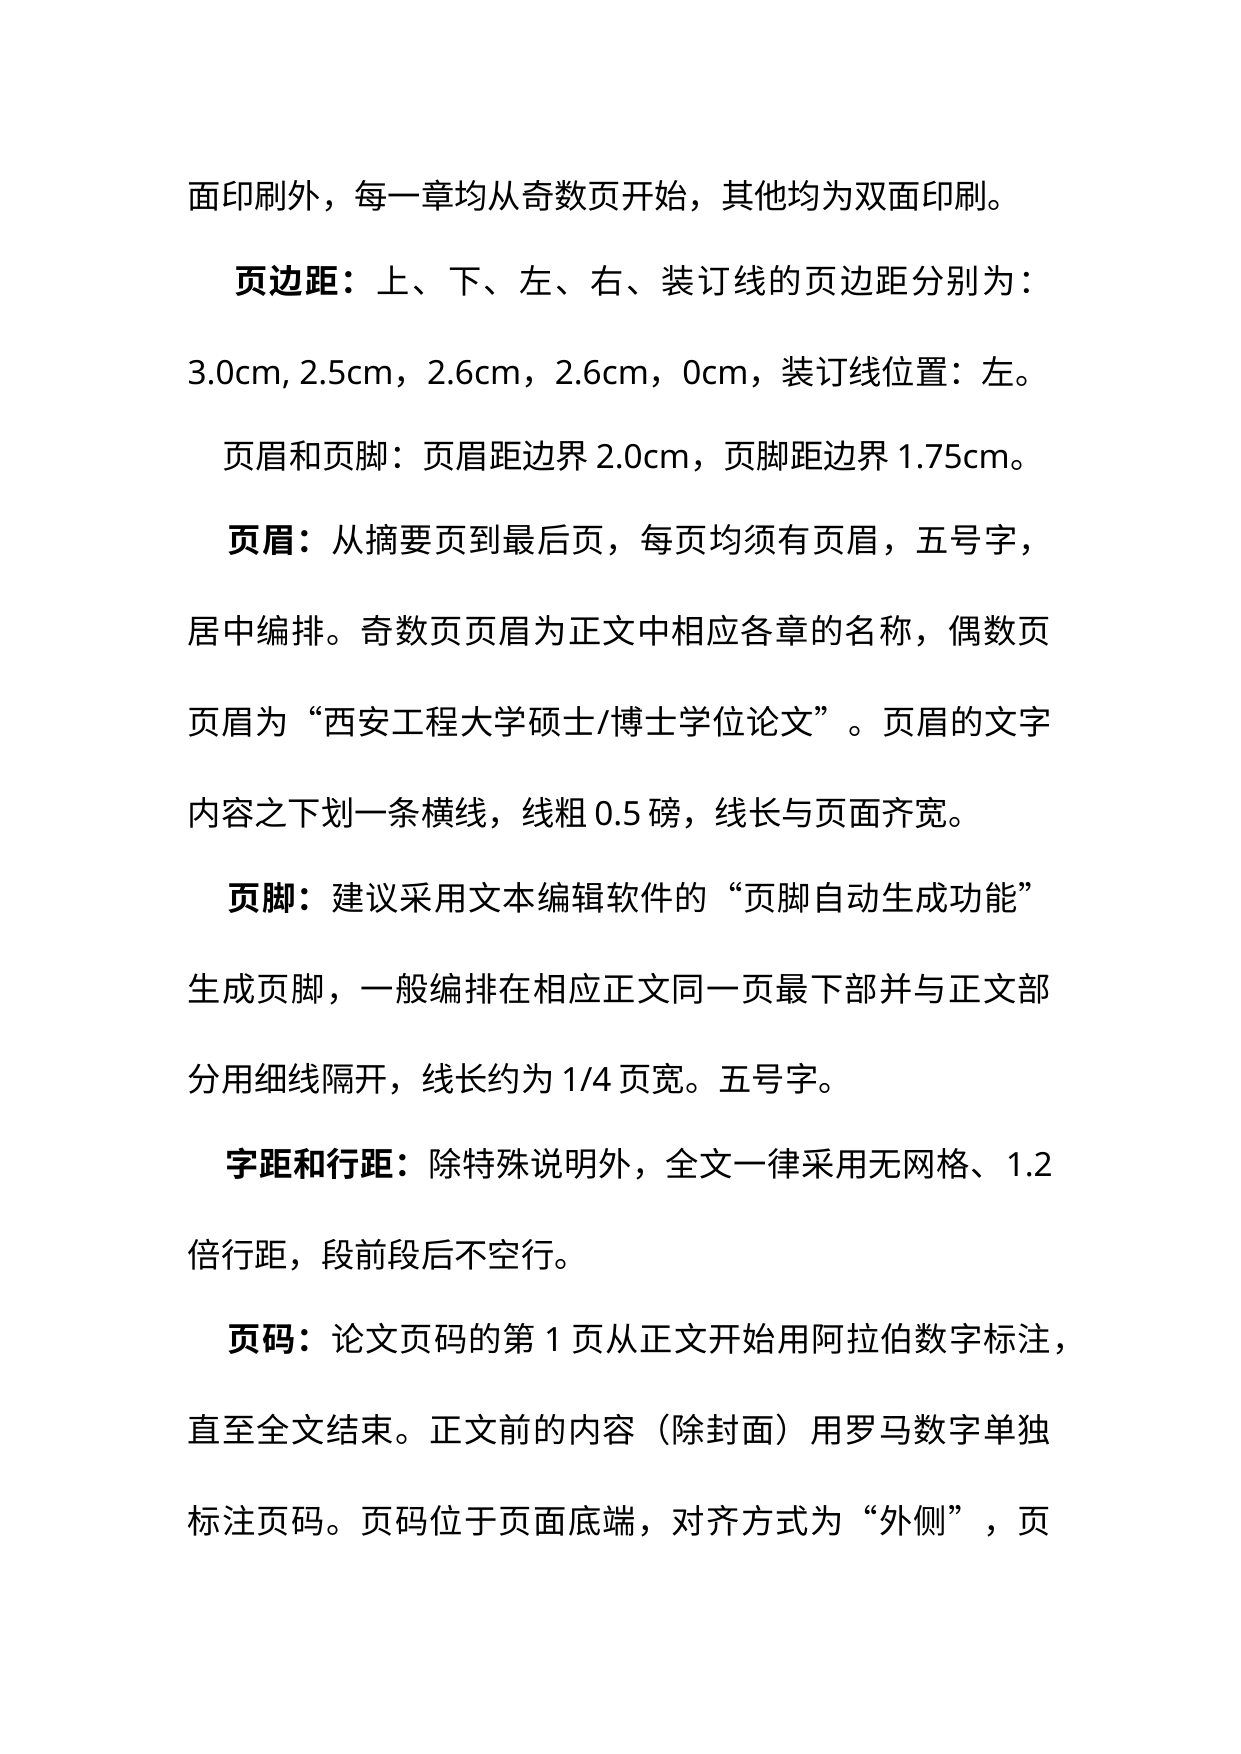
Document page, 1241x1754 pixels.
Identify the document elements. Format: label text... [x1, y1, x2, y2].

text 字距和行距：除特殊说明外，全文一律采用无网格、1.2倍行距，段前段后不空行。 [187, 1129, 1053, 1285]
text 页边距：上、下、左、右、装订线的页边距分别为：3.0cm, 2.5cm，2.6cm，2.6cm，0cm，装订线位置：左。 [187, 246, 1053, 402]
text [187, 1304, 1053, 1551]
text 页眉：从摘要页到最后页，每页均须有页眉，五号字，居中编排。奇数页页眉为正文中相应各章的名称，偶数页页眉为“西安工程大学硕士/博士学位论文”。页眉的文字内容之下划一条横线，线粗0.5磅，线长与页面齐宽。 [187, 506, 1053, 844]
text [187, 162, 1053, 227]
text 页眉和页脚：页眉距边界2.0cm，页脚距边界1.75cm。 [187, 422, 1053, 487]
text 页脚：建议采用文本编辑软件的“页脚自动生成功能”生成页脚，一般编排在相应正文同一页最下部并与正文部分用细线隔开，线长约为1/4页宽。五号字。 [187, 863, 1053, 1110]
